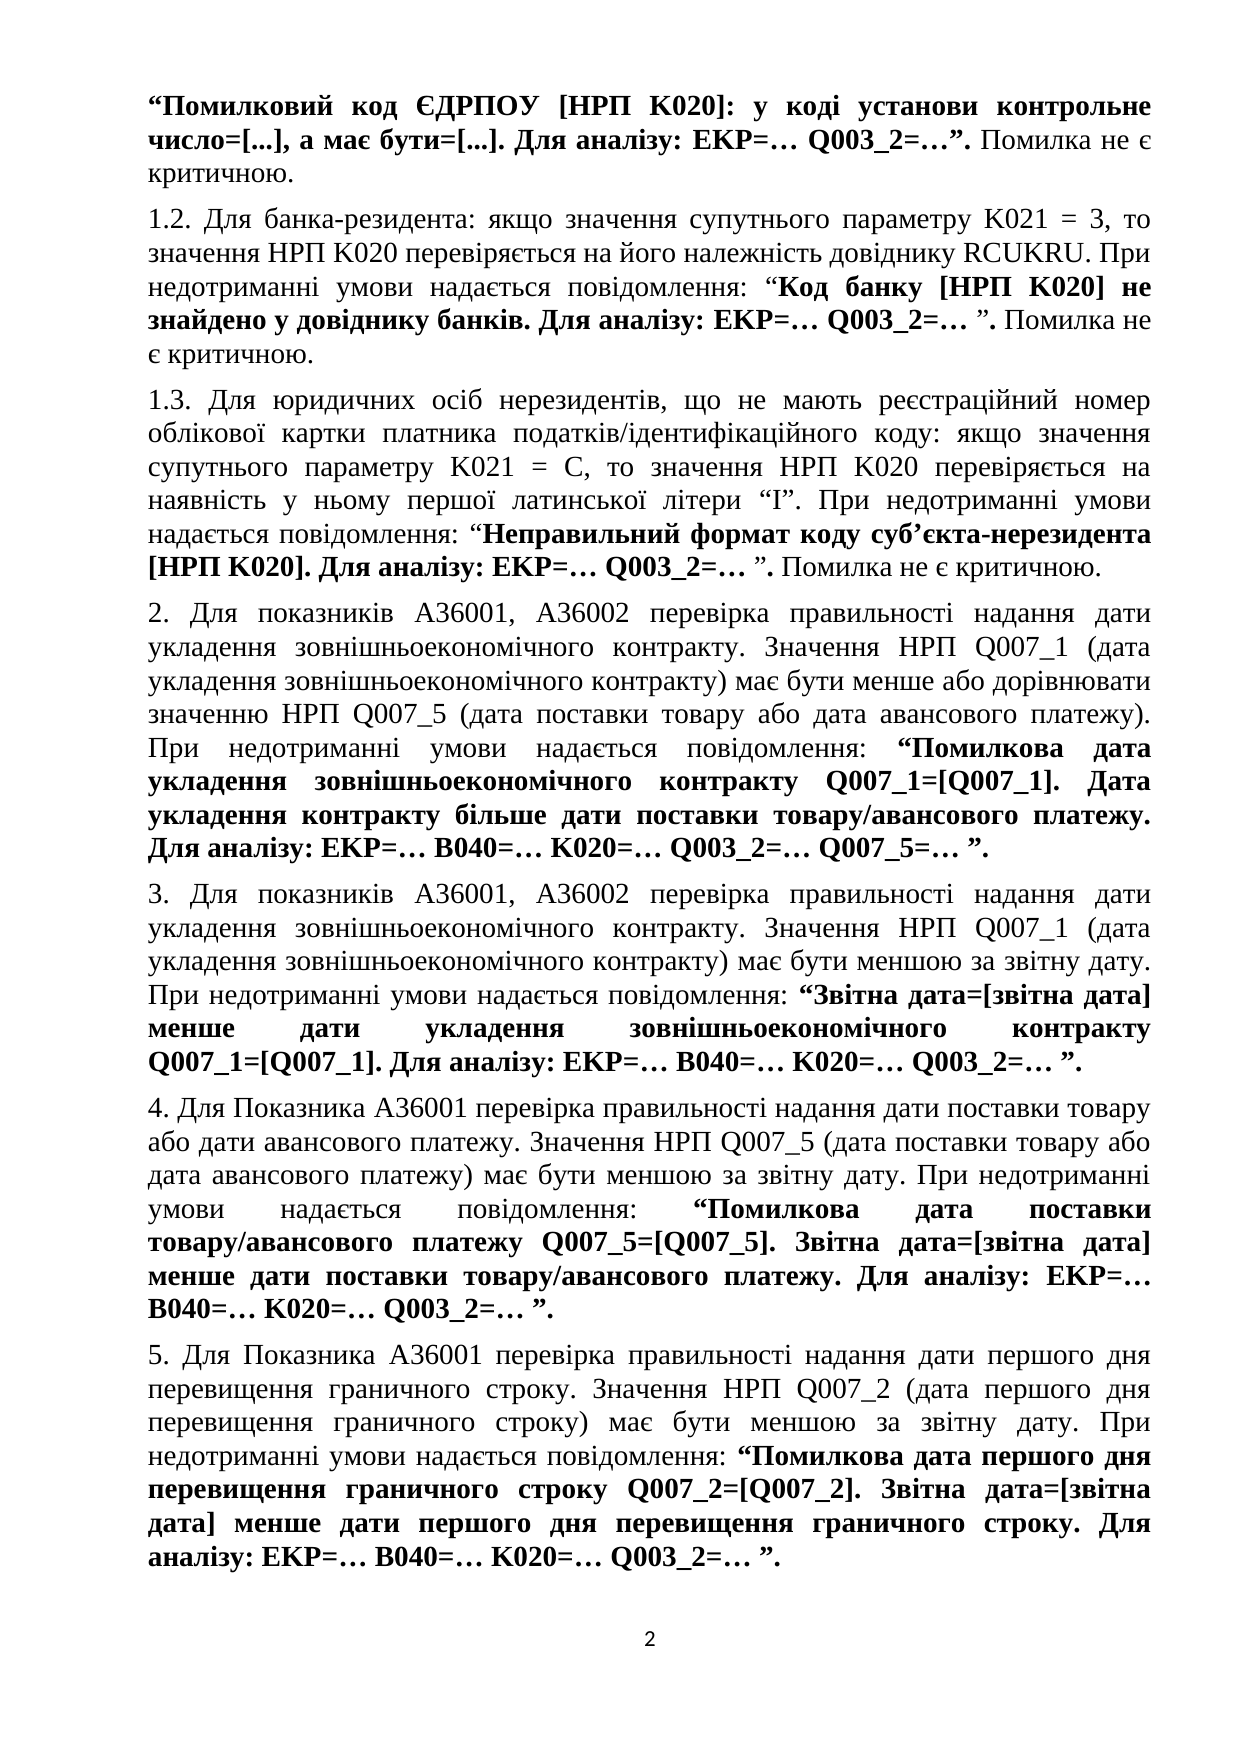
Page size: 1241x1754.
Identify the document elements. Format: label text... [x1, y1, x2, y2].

text 4. Для Показника A36001 перевірка правильності надання дати поставки товару або дати авансового платежу. Значення НРП Q007_5 (дата поставки товару або дата авансового платежу) має бути меншою за звітну дату. При недотриманні умови надається повідомлення: “Помилкова дата поставки товару/авансового платежу Q007_5=[Q007_5]. Звітна дата=[звітна дата] менше дати поставки товару/авансового платежу. Для аналізу: EKP=… B040=… K020=… Q003_2=… ”. [148, 1090, 1152, 1325]
text 2. Для показників A36001, A36002 перевірка правильності надання дати укладення зовнішньоекономічного контракту. Значення НРП Q007_1 (дата укладення зовнішньоекономічного контракту) має бути менше або дорівнювати значенню НРП Q007_5 (дата поставки товару або дата авансового платежу). При недотриманні умови надається повідомлення: “Помилкова дата укладення зовнішньоекономічного контракту Q007_1=[Q007_1]. Дата укладення контракту більше дати поставки товару/авансового платежу. Для аналізу: EKP=… B040=… K020=… Q003_2=… Q007_5=… ”. [148, 596, 1152, 864]
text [148, 88, 1152, 189]
text 1.2. Для банка-резидента: якщо значення супутнього параметру K021 = 3, то значення НРП K020 перевіряється на його належність довіднику RCUKRU. При недотриманні умови надається повідомлення: “Код банку [НРП K020] не знайдено у довіднику банків. Для аналізу: EKP=… Q003_2=… ”. Помилка не є критичною. [148, 202, 1152, 369]
text 1.3. Для юридичних осіб нерезидентів, що не мають реєстраційний номер облікової картки платника податків/ідентифікаційного коду: якщо значення супутнього параметру K021 = C, то значення НРП K020 перевіряється на наявність у ньому першої латинської літери “I”. При недотриманні умови надається повідомлення: “Неправильний формат коду суб’єкта-нерезидента [НРП K020]. Для аналізу: EKP=… Q003_2=… ”. Помилка не є критичною. [148, 382, 1152, 583]
text 3. Для показників A36001, A36002 перевірка правильності надання дати укладення зовнішньоекономічного контракту. Значення НРП Q007_1 (дата укладення зовнішньоекономічного контракту) має бути меншою за звітну дату. При недотриманні умови надається повідомлення: “Звітна дата=[звітна дата] менше дати укладення зовнішньоекономічного контракту Q007_1=[Q007_1]. Для аналізу: EKP=… B040=… K020=… Q003_2=… ”. [148, 876, 1152, 1078]
text 5. Для Показника A36001 перевірка правильності надання дати першого дня перевищення граничного строку. Значення НРП Q007_2 (дата першого дня перевищення граничного строку) має бути меншою за звітну дату. При недотриманні умови надається повідомлення: “Помилкова дата першого дня перевищення граничного строку Q007_2=[Q007_2]. Звітна дата=[звітна дата] менше дати першого дня перевищення граничного строку. Для аналізу: EKP=… B040=… K020=… Q003_2=… ”. [148, 1337, 1152, 1572]
